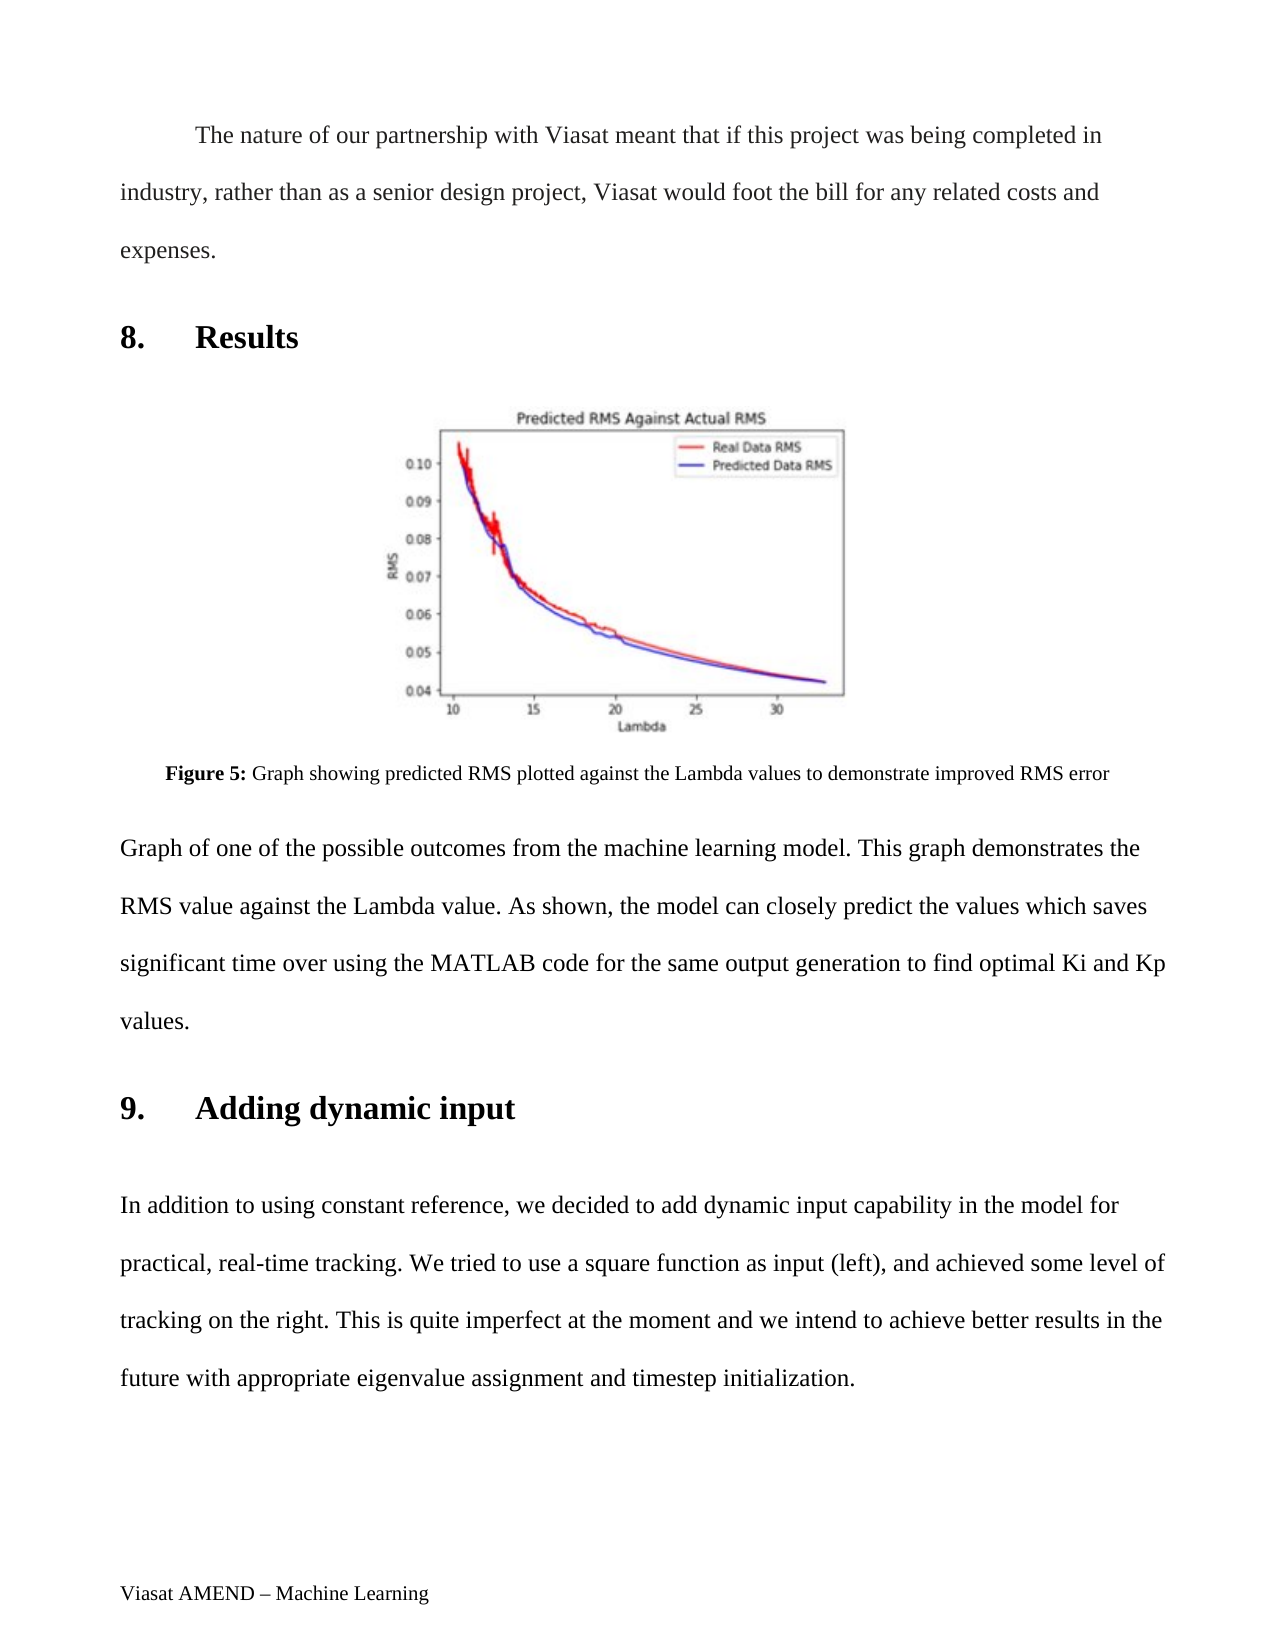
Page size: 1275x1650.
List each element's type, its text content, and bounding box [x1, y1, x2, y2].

list Adding dynamic input [120, 1088, 1192, 1127]
list Results [120, 317, 1155, 356]
text The nature of our partnership with Viasat meant that if this project was being completed in industry, rather than as a senior design project, Viasat would foot the bill for any related costs and expenses. [120, 120, 1192, 264]
picture [371, 406, 867, 737]
list Graph of one of the possible outcomes from the machine learning model. This graph demonstrates the RMS value against the Lambda value. As shown, the model can closely predict the values which saves significant time over using the MATLAB code for the same output generation to find optimal Ki and Kp values. [120, 833, 1192, 1035]
text Figure 5: Graph showing predicted RMS plotted against the Lambda values to demonstrate improved RMS error [82, 760, 1192, 784]
list In addition to using constant reference, we decided to add dynamic input capability in the model for practical, real-time tracking. We tried to use a square function as input (left), and achieved some level of tracking on the right. This is quite imperfect at the moment and we intend to achieve better results in the future with appropriate eigenvalue assignment and timestep initialization. [120, 1190, 1192, 1391]
